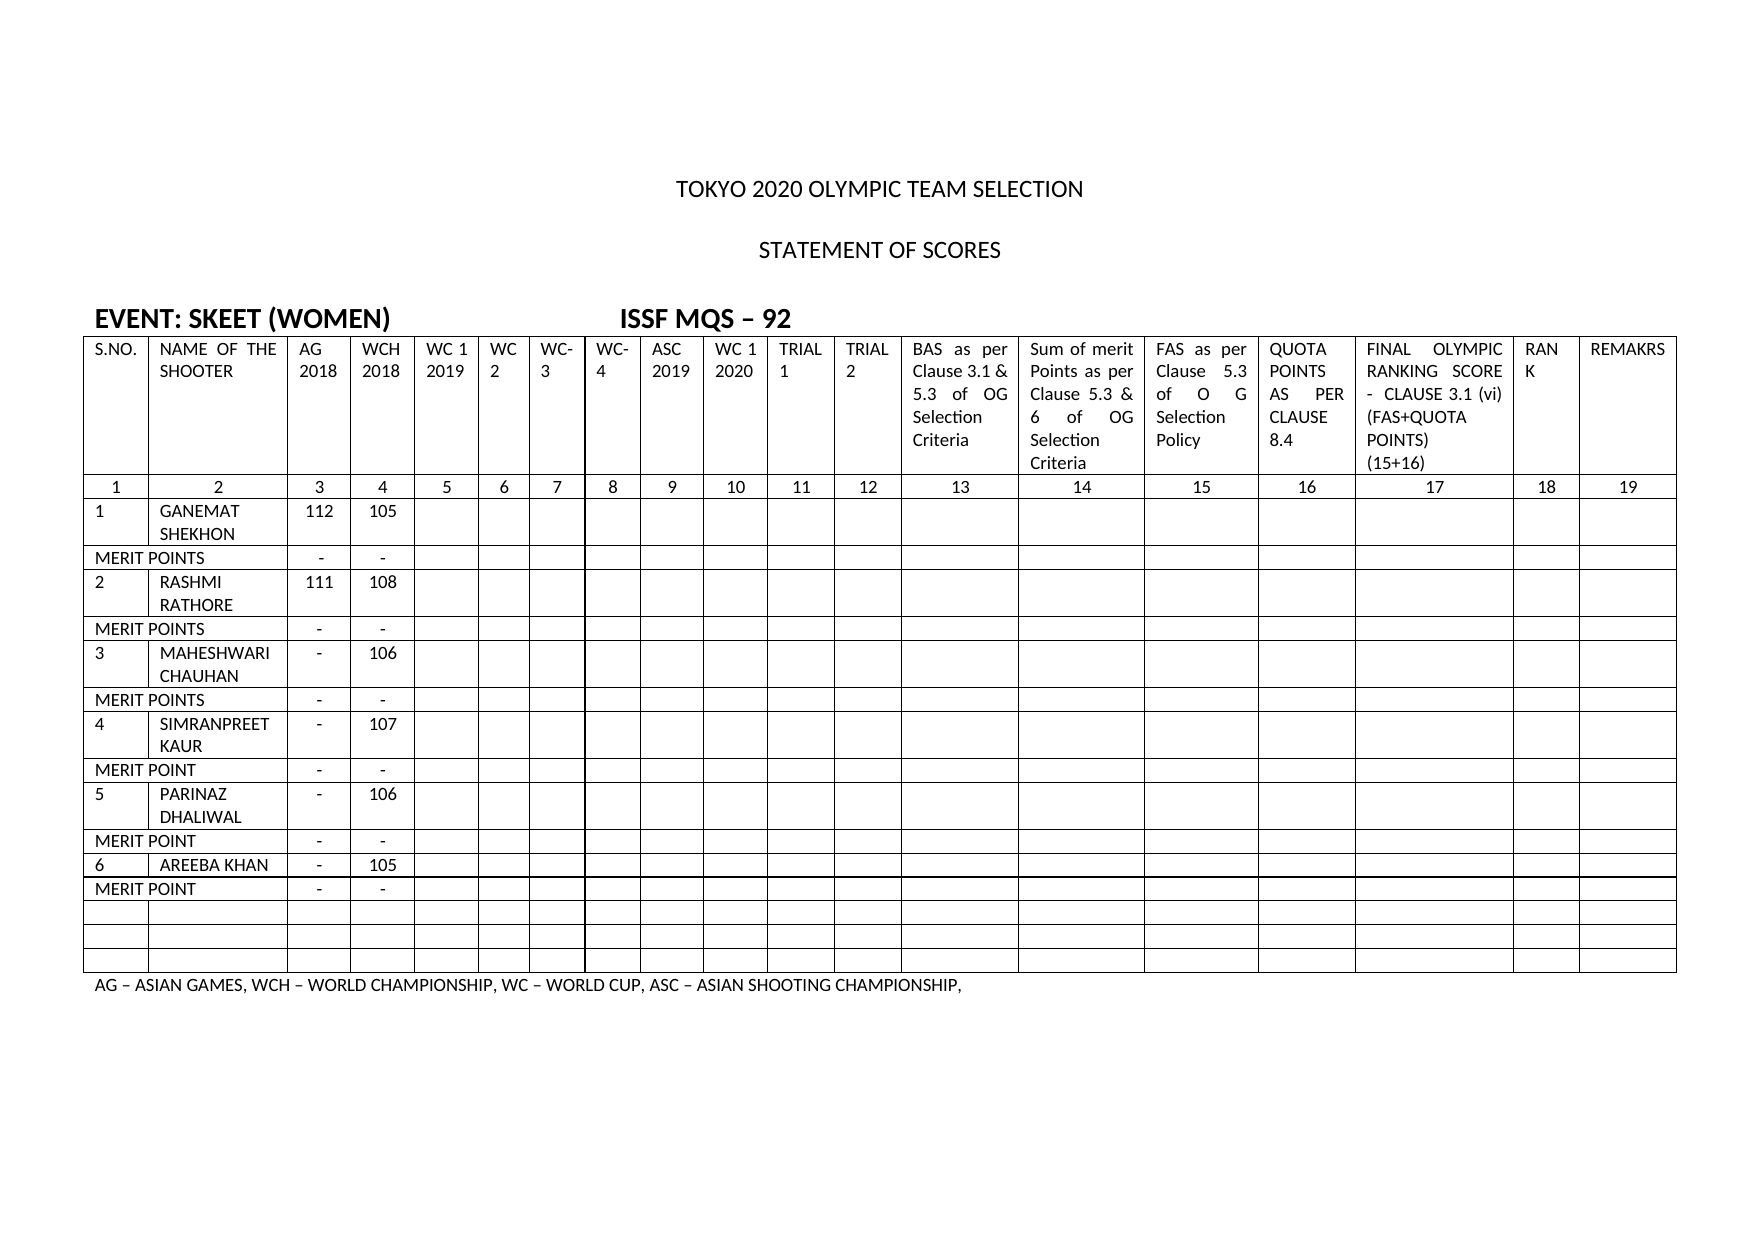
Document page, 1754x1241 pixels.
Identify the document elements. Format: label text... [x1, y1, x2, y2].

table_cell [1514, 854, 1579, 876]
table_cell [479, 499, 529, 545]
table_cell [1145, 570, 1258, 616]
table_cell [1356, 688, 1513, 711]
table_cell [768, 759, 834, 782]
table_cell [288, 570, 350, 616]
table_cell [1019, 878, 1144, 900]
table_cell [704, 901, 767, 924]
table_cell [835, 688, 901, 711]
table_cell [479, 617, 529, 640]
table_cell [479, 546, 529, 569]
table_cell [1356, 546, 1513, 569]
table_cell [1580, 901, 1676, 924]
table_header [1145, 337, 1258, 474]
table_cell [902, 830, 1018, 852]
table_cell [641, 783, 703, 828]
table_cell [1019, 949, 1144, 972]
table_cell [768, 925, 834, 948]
text EVENT: SKEET (WOMEN) ISSF MQS – 92 [94, 300, 1665, 336]
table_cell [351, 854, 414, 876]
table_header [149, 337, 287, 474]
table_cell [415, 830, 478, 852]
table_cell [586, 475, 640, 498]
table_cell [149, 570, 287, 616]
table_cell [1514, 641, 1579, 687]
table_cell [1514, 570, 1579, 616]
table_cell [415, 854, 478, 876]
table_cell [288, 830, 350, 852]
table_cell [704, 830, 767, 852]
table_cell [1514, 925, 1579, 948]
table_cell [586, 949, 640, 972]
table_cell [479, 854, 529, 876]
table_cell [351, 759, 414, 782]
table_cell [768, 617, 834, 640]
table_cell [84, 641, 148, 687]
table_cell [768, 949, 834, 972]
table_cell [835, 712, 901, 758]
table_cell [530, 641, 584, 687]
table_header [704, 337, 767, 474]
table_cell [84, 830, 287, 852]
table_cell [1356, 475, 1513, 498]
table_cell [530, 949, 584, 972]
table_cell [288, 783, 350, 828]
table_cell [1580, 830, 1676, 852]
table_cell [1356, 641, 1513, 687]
text AG – ASIAN GAMES, WCH – WORLD CHAMPIONSHIP, WC – WORLD CUP, ASC – ASIAN SHOOTING CHAMPIONSHIP, [94, 973, 1665, 996]
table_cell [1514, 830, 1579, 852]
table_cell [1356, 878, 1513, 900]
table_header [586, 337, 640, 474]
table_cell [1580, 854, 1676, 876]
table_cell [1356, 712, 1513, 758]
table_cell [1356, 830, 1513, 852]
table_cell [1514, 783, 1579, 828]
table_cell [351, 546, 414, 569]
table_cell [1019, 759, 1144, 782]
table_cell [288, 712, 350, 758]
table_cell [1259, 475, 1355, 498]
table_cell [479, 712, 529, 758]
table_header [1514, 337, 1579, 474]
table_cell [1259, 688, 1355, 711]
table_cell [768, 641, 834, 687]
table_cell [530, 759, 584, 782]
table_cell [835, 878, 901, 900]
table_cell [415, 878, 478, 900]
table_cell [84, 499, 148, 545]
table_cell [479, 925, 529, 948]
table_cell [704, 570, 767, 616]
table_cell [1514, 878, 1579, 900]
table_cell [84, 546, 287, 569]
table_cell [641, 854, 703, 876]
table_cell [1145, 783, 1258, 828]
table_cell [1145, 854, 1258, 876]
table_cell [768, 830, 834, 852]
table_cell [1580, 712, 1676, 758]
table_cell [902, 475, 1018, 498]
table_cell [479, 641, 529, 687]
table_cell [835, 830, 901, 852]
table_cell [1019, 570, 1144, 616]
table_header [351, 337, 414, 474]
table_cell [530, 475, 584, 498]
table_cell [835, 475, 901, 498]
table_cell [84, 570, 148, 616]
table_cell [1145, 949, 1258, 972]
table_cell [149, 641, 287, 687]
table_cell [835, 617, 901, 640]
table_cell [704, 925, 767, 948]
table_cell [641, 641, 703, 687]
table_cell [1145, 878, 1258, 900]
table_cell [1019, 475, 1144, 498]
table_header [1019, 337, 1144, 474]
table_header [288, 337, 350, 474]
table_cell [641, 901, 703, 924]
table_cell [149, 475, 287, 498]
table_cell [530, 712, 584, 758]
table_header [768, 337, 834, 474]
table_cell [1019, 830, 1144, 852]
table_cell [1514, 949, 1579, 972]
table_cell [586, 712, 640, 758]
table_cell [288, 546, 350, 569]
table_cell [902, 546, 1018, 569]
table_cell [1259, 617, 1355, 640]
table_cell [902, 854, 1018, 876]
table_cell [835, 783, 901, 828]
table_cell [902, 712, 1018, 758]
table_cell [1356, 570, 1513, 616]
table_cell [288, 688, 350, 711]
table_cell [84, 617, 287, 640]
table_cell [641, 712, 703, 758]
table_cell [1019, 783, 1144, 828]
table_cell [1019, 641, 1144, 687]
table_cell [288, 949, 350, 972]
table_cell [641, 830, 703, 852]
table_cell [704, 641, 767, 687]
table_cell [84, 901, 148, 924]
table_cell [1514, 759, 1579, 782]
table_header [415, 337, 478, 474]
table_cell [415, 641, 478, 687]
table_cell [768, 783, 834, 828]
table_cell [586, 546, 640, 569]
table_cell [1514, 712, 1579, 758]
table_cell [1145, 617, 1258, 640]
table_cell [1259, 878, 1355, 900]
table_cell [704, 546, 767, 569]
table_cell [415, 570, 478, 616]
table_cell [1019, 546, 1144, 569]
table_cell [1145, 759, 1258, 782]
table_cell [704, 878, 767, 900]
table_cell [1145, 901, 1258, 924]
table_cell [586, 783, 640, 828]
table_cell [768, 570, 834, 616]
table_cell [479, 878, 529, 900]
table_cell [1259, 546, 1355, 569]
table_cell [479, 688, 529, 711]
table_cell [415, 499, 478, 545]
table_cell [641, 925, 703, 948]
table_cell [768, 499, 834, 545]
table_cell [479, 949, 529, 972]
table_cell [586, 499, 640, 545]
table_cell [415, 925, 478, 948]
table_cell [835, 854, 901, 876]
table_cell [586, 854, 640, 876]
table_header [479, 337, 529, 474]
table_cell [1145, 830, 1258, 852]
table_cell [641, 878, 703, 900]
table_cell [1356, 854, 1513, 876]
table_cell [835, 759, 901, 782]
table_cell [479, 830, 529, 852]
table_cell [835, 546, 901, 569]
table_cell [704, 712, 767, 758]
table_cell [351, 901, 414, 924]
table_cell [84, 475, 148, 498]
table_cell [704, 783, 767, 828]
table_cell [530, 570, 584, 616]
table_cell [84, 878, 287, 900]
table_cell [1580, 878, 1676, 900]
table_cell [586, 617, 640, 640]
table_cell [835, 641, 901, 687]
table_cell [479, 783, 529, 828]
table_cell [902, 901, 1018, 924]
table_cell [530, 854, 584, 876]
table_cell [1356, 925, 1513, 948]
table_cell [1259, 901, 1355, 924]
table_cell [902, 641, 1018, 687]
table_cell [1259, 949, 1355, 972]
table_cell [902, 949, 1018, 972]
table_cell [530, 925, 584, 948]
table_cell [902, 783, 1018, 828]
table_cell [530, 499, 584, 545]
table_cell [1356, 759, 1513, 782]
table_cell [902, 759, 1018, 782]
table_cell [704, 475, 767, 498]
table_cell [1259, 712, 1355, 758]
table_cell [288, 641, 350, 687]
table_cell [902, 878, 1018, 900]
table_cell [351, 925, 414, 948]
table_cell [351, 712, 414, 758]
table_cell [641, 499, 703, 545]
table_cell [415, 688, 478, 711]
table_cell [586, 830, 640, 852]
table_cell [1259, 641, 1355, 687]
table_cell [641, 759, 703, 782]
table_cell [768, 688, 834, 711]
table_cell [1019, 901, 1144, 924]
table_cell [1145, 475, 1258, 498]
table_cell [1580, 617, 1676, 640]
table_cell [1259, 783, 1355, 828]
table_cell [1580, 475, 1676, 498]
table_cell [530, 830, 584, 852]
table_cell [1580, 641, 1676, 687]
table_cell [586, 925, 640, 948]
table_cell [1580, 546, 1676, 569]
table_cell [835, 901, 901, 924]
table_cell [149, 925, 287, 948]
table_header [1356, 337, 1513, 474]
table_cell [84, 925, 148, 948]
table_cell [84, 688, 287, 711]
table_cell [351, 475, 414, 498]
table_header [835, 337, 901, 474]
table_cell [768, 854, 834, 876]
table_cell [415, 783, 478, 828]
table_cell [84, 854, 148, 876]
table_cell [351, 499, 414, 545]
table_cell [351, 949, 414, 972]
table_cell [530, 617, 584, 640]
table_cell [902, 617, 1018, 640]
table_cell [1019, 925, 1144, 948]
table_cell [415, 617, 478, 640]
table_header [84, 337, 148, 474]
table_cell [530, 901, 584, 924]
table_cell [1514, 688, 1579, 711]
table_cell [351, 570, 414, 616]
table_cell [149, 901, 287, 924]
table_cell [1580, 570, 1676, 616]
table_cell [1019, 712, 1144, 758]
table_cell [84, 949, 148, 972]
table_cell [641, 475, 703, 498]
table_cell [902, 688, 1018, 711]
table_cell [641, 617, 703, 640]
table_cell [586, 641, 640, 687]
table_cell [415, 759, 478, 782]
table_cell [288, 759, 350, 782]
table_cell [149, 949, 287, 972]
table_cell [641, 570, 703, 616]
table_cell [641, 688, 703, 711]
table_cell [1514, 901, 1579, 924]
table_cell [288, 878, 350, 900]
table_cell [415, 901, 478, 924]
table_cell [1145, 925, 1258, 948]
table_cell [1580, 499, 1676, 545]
text TOKYO 2020 OLYMPIC TEAM SELECTION [94, 173, 1665, 203]
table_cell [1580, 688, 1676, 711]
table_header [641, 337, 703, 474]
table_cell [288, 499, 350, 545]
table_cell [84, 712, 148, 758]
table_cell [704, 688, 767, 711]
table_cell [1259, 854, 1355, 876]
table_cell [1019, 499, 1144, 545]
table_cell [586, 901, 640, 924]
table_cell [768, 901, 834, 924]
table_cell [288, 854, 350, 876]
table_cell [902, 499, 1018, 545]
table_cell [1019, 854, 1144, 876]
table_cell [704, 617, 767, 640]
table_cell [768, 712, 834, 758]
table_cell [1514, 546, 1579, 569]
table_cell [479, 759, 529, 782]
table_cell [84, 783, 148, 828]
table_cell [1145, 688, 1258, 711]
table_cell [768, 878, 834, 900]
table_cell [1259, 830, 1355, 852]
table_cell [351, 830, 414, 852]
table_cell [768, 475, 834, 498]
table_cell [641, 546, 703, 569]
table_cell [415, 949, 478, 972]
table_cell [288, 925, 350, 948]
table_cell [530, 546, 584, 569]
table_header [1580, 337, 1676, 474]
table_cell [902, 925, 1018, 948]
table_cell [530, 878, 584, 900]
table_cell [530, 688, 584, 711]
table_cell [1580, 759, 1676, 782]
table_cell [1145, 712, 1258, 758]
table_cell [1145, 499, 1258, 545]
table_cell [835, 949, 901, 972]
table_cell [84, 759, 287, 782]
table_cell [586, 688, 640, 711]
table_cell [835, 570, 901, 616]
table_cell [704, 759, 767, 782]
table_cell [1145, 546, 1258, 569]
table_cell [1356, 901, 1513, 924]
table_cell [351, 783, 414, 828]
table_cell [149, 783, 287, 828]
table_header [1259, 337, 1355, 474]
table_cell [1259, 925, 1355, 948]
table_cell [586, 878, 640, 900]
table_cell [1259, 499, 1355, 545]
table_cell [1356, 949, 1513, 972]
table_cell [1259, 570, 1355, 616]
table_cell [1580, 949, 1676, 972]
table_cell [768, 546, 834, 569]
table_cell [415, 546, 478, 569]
text STATEMENT OF SCORES [94, 234, 1665, 264]
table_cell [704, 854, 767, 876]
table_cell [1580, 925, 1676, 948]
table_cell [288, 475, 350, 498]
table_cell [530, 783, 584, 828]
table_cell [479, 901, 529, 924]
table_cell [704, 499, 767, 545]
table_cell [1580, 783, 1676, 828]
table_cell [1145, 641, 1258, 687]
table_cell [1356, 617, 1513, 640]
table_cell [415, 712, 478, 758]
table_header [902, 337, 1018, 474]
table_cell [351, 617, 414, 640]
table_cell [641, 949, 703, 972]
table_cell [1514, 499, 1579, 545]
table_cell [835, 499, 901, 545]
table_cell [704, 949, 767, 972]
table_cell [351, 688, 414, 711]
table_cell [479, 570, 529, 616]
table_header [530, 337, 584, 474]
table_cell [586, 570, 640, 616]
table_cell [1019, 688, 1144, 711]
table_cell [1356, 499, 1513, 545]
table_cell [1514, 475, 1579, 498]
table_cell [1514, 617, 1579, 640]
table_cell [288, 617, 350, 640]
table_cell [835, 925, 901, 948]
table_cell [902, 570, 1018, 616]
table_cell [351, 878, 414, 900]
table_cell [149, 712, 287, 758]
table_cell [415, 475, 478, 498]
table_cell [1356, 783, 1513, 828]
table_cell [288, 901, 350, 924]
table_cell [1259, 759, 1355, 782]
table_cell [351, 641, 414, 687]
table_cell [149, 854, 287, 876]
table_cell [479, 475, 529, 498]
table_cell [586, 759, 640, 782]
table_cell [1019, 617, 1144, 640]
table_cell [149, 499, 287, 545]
